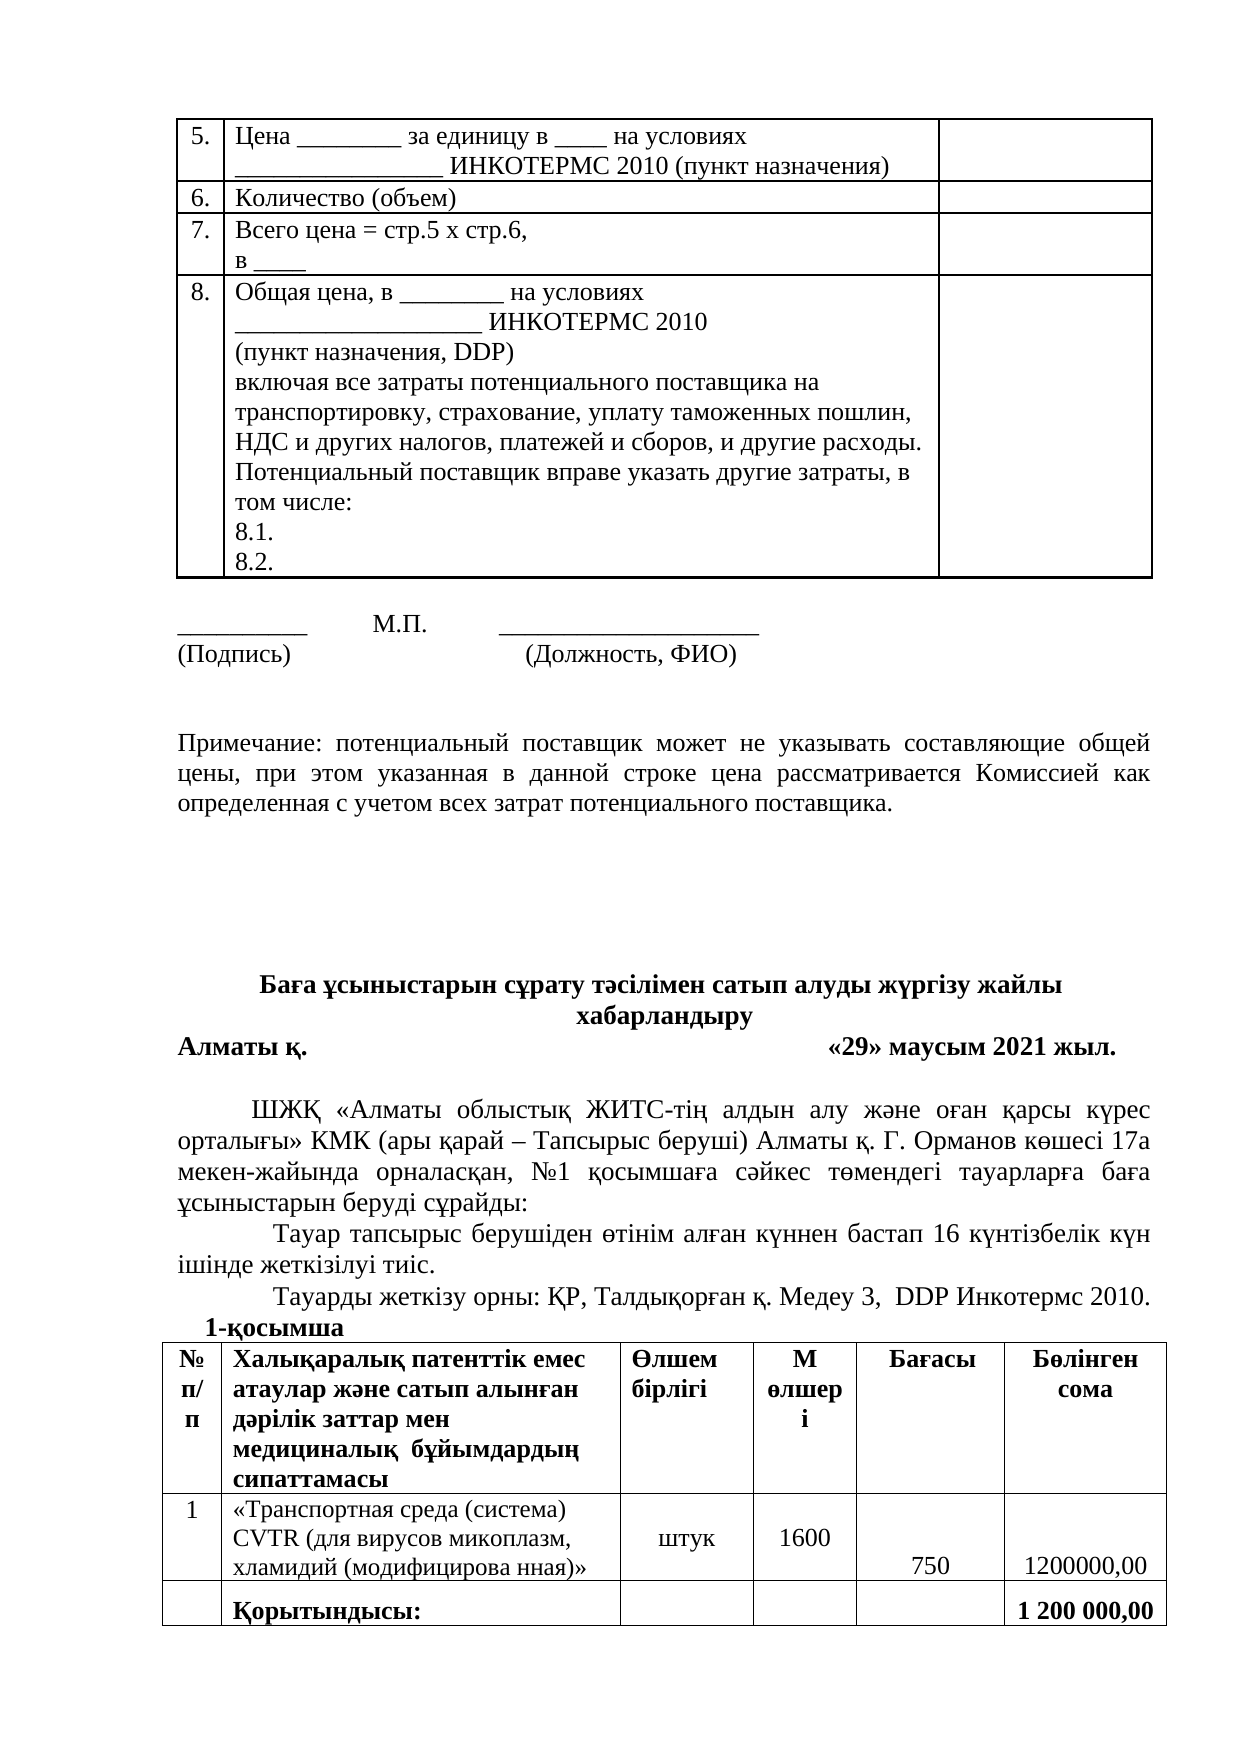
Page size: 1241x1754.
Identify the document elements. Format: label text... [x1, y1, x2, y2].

table_cell 1600 [754, 1494, 856, 1580]
table_cell «Транспортная среда (система) CVTR (для вирусов микоплазм, хламидий (модифицирова нная)» [222, 1494, 620, 1580]
table_header № п/п [163, 1343, 221, 1493]
table_cell 7. [178, 214, 223, 274]
table_cell [940, 182, 1151, 212]
table_cell [754, 1581, 856, 1625]
table_cell Количество (объем) [225, 182, 938, 212]
table_header Халықаралық патенттік емес атаулар және сатып алынған дәрілік заттар мен медициналық бұйымдардың сипаттамасы [222, 1343, 620, 1493]
text Баға ұсыныстарын сұрату тәсілімен сатып алуды жүргізу жайлы хабарландыру [177, 968, 1152, 1031]
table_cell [1005, 1581, 1166, 1625]
table_cell 1 [163, 1494, 221, 1580]
table_cell [940, 120, 1151, 180]
table_cell 5. [178, 120, 223, 180]
table_header Өлшем бірлігі [621, 1343, 753, 1493]
table_cell штук [621, 1494, 753, 1580]
text Тауарды жеткізу орны: ҚР, Талдықорған қ. Медеу 3, DDP Инкотермс 2010. [177, 1280, 1152, 1311]
table_cell 8. [178, 276, 223, 576]
text ШЖҚ «Алматы облыстық ЖИТС-тің алдын алу және оған қарсы күрес орталығы» КМК (ары қарай – Тапсырыс беруші) Алматы қ. Г. Орманов көшесі 17а мекен-жайында орналасқан, №1 қосымшаға сәйкес төмендегі тауарларға баға ұсыныстарын беруді сұрайды: [177, 1093, 1152, 1217]
table_cell Цена ________ за единицу в ____ на условиях ________________ ИНКОТЕРМС 2010 (пункт назначения) [225, 120, 938, 180]
table_cell 750 [857, 1494, 1004, 1580]
table_cell Общая цена, в ________ на условиях ___________________ ИНКОТЕРМС 2010 (пункт назначения, DDP) включая все затраты потенциального поставщика на транспортировку, страхование, уплату таможенных пошлин, НДС и других налогов, платежей и сборов, и другие расходы. Потенциальный поставщик вправе указать другие затраты, в том числе: 8.1. 8.2. [225, 276, 938, 576]
text Тауар тапсырыс берушіден өтінім алған күннен бастап 16 күнтізбелік күн ішінде жеткізілуі тиіс. [177, 1217, 1152, 1280]
table_header Бағасы [857, 1343, 1004, 1493]
table_cell [940, 214, 1151, 274]
table_cell 6. [178, 182, 223, 212]
table_cell Қорытындысы: [222, 1581, 620, 1625]
table_cell [940, 276, 1151, 576]
text __________ М.П. ____________________ (Подпись) (Должность, ФИО) [177, 608, 1152, 668]
table_header Мөлшері [754, 1343, 856, 1493]
text Примечание: потенциальный поставщик может не указывать составляющие общей цены, при этом указанная в данной строке цена рассматривается Комиссией как определенная с учетом всех затрат потенциального поставщика. [177, 697, 1152, 817]
table_cell [857, 1581, 1004, 1625]
table_cell Всего цена = стр.5 х стр.6, в ____ [225, 214, 938, 274]
text 1-қосымша [177, 1311, 1152, 1342]
table_cell 1200000,00 [1005, 1494, 1166, 1580]
text Алматы қ. «29» маусым 2021 жыл. [177, 1031, 1152, 1062]
table_cell [163, 1581, 221, 1625]
table_cell [621, 1581, 753, 1625]
table_header Бөлінген сома [1005, 1343, 1166, 1493]
